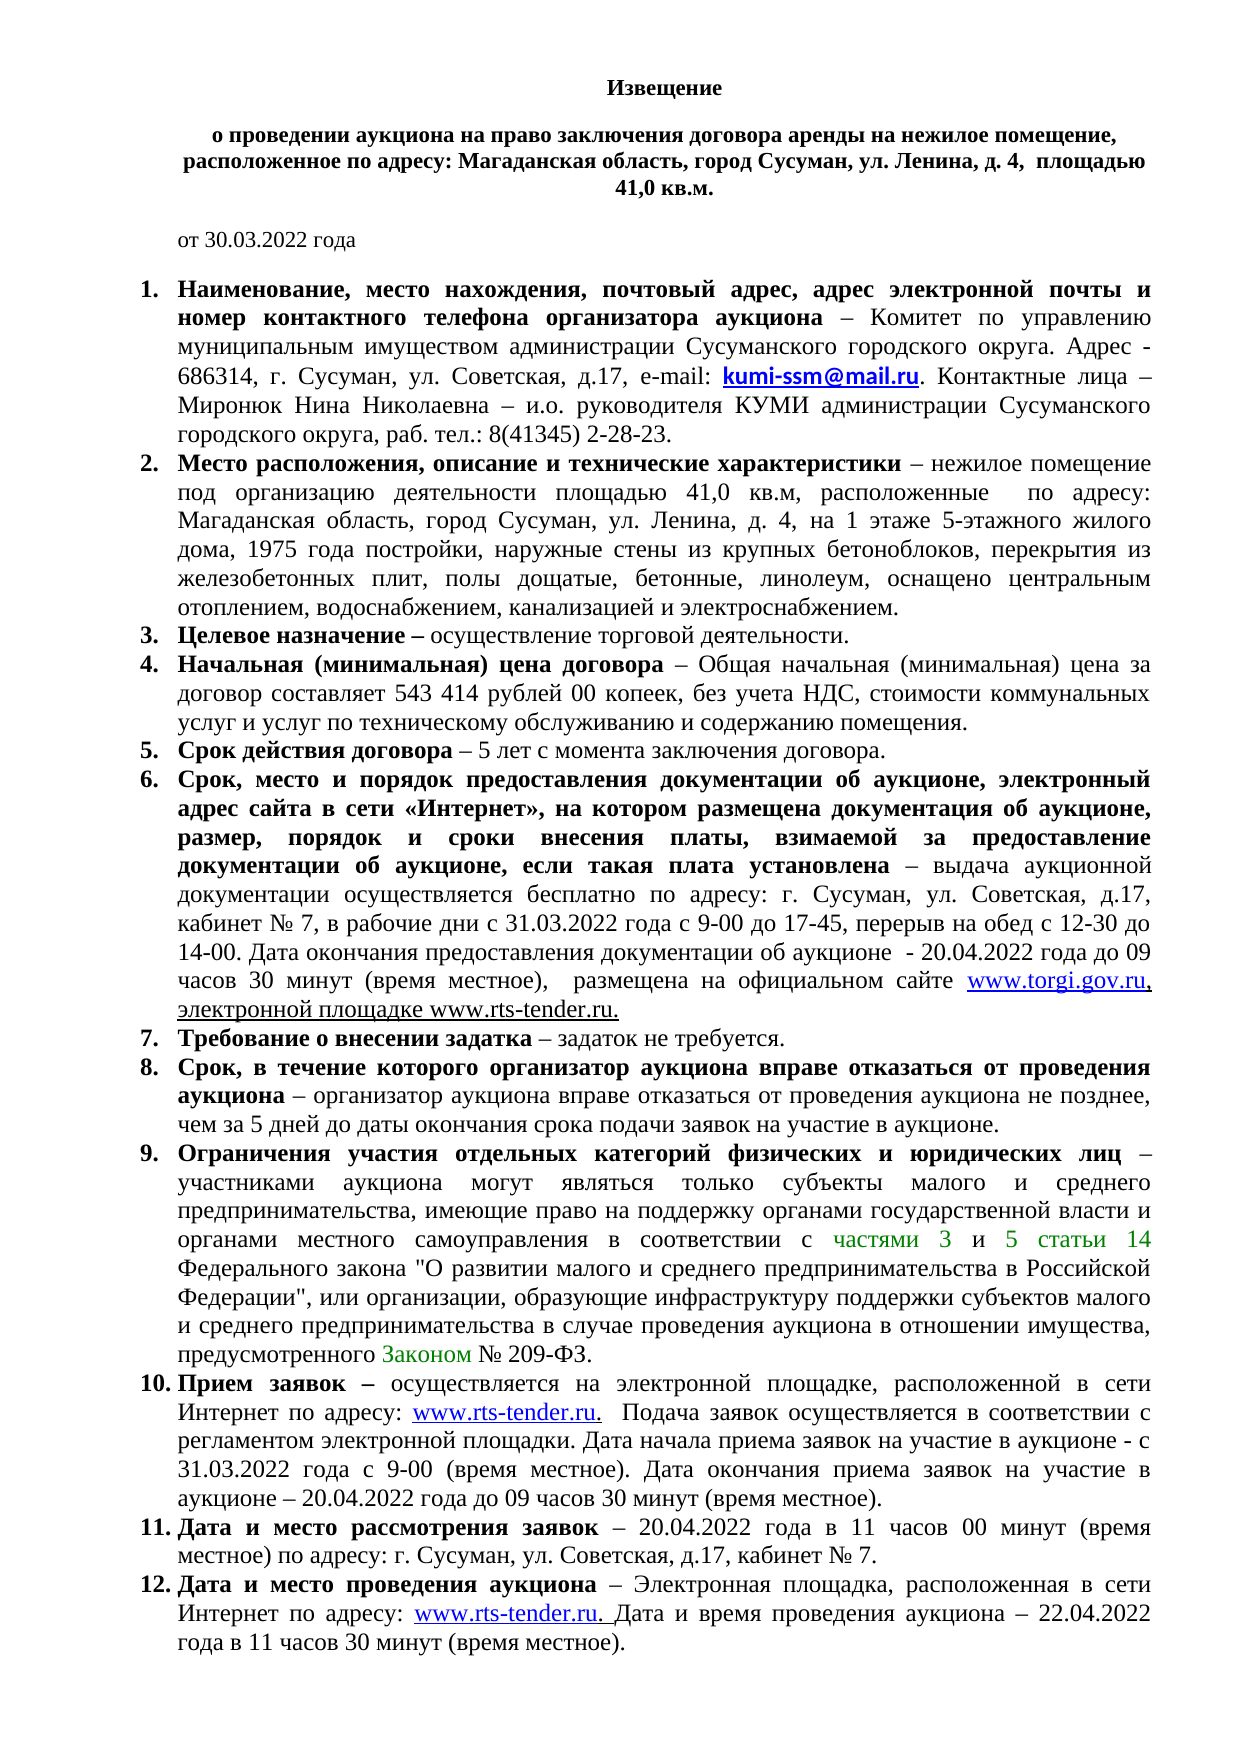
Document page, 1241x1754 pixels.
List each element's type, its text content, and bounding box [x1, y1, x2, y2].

list Срок, место и порядок предоставления документации об аукционе, электронный адрес сайта в сети «Интернет», на котором размещена документация об аукционе, размер, порядок и сроки внесения платы, взимаемой за предоставление документации об аукционе, если такая плата установлена – выдача аукционной документации осуществляется бесплатно по адресу: г. Сусуман, ул. Советская, д.17, кабинет № 7, в рабочие дни с 31.03.2022 года с 9-00 до 17-45, перерыв на обед с 12-30 до 14-00. Дата окончания предоставления документации об аукционе - 20.04.2022 года до 09 часов 30 минут (время местное), размещена на официальном сайте www.torgi.gov.ru, электронной площадке www.rts-tender.ru. [140, 764, 1152, 1023]
list Срок, в течение которого организатор аукциона вправе отказаться от проведения аукциона – организатор аукциона вправе отказаться от проведения аукциона не позднее, чем за 5 дней до даты окончания срока подачи заявок на участие в аукционе. [140, 1052, 1152, 1138]
list Начальная (минимальная) цена договора – Общая начальная (минимальная) цена за договор составляет 543 414 рублей 00 копеек, без учета НДС, стоимости коммунальных услуг и услуг по техническому обслуживанию и содержанию помещения. [140, 649, 1152, 735]
text о проведении аукциона на право заключения договора аренды на нежилое помещение, расположенное по адресу: Магаданская область, город Сусуман, ул. Ленина, д. 4, площадью 41,0 кв.м. [177, 121, 1152, 200]
list Прием заявок – осуществляется на электронной площадке, расположенной в сети Интернет по адресу: www.rts-tender.ru. Подача заявок осуществляется в соответствии с регламентом электронной площадки. Дата начала приема заявок на участие в аукционе - с 31.03.2022 года с 9-00 (время местное). Дата окончания приема заявок на участие в аукционе – 20.04.2022 года до 09 часов 30 минут (время местное). [140, 1368, 1152, 1512]
list Срок действия договора – 5 лет с момента заключения договора. [140, 735, 1152, 764]
list Место расположения, описание и технические характеристики – нежилое помещение под организацию деятельности площадью 41,0 кв.м, расположенные по адресу: Магаданская область, город Сусуман, ул. Ленина, д. 4, на 1 этаже 5-этажного жилого дома, 1975 года постройки, наружные стены из крупных бетоноблоков, перекрытия из железобетонных плит, полы дощатые, бетонные, линолеум, оснащено центральным отоплением, водоснабжением, канализацией и электроснабжением. [140, 448, 1152, 620]
list Наименование, место нахождения, почтовый адрес, адрес электронной почты и номер контактного телефона организатора аукциона – Комитет по управлению муниципальным имуществом администрации Сусуманского городского округа. Адрес - 686314, г. Сусуман, ул. Советская, д.17, e-mail: kumi-ssm@mail.ru. Контактные лица – Миронюк Нина Николаевна – и.о. руководителя КУМИ администрации Сусуманского городского округа, раб. тел.: 8(41345) 2-28-23. [140, 274, 1152, 448]
list Дата и место рассмотрения заявок – 20.04.2022 года в 11 часов 00 минут (время местное) по адресу: г. Сусуман, ул. Советская, д.17, кабинет № 7. [140, 1512, 1152, 1569]
list Целевое назначение – осуществление торговой деятельности. [140, 620, 1152, 649]
list Дата и место проведения аукциона – Электронная площадка, расположенная в сети Интернет по адресу: www.rts-tender.ru. Дата и время проведения аукциона – 22.04.2022 года в 11 часов 30 минут (время местное). [140, 1569, 1152, 1655]
list Требование о внесении задатка – задаток не требуется. [140, 1023, 1152, 1052]
list Ограничения участия отдельных категорий физических и юридических лиц – участниками аукциона могут являться только субъекты малого и среднего предпринимательства, имеющие право на поддержку органами государственной власти и органами местного самоуправления в соответствии с частями 3 и 5 статьи 14 Федерального закона "О развитии малого и среднего предпринимательства в Российской Федерации", или организации, образующие инфраструктуру поддержки субъектов малого и среднего предпринимательства в случае проведения аукциона в отношении имущества, предусмотренного Законом № 209-ФЗ. [140, 1138, 1152, 1368]
text от 30.03.2022 года [177, 226, 1152, 253]
text Извещение [177, 74, 1152, 100]
